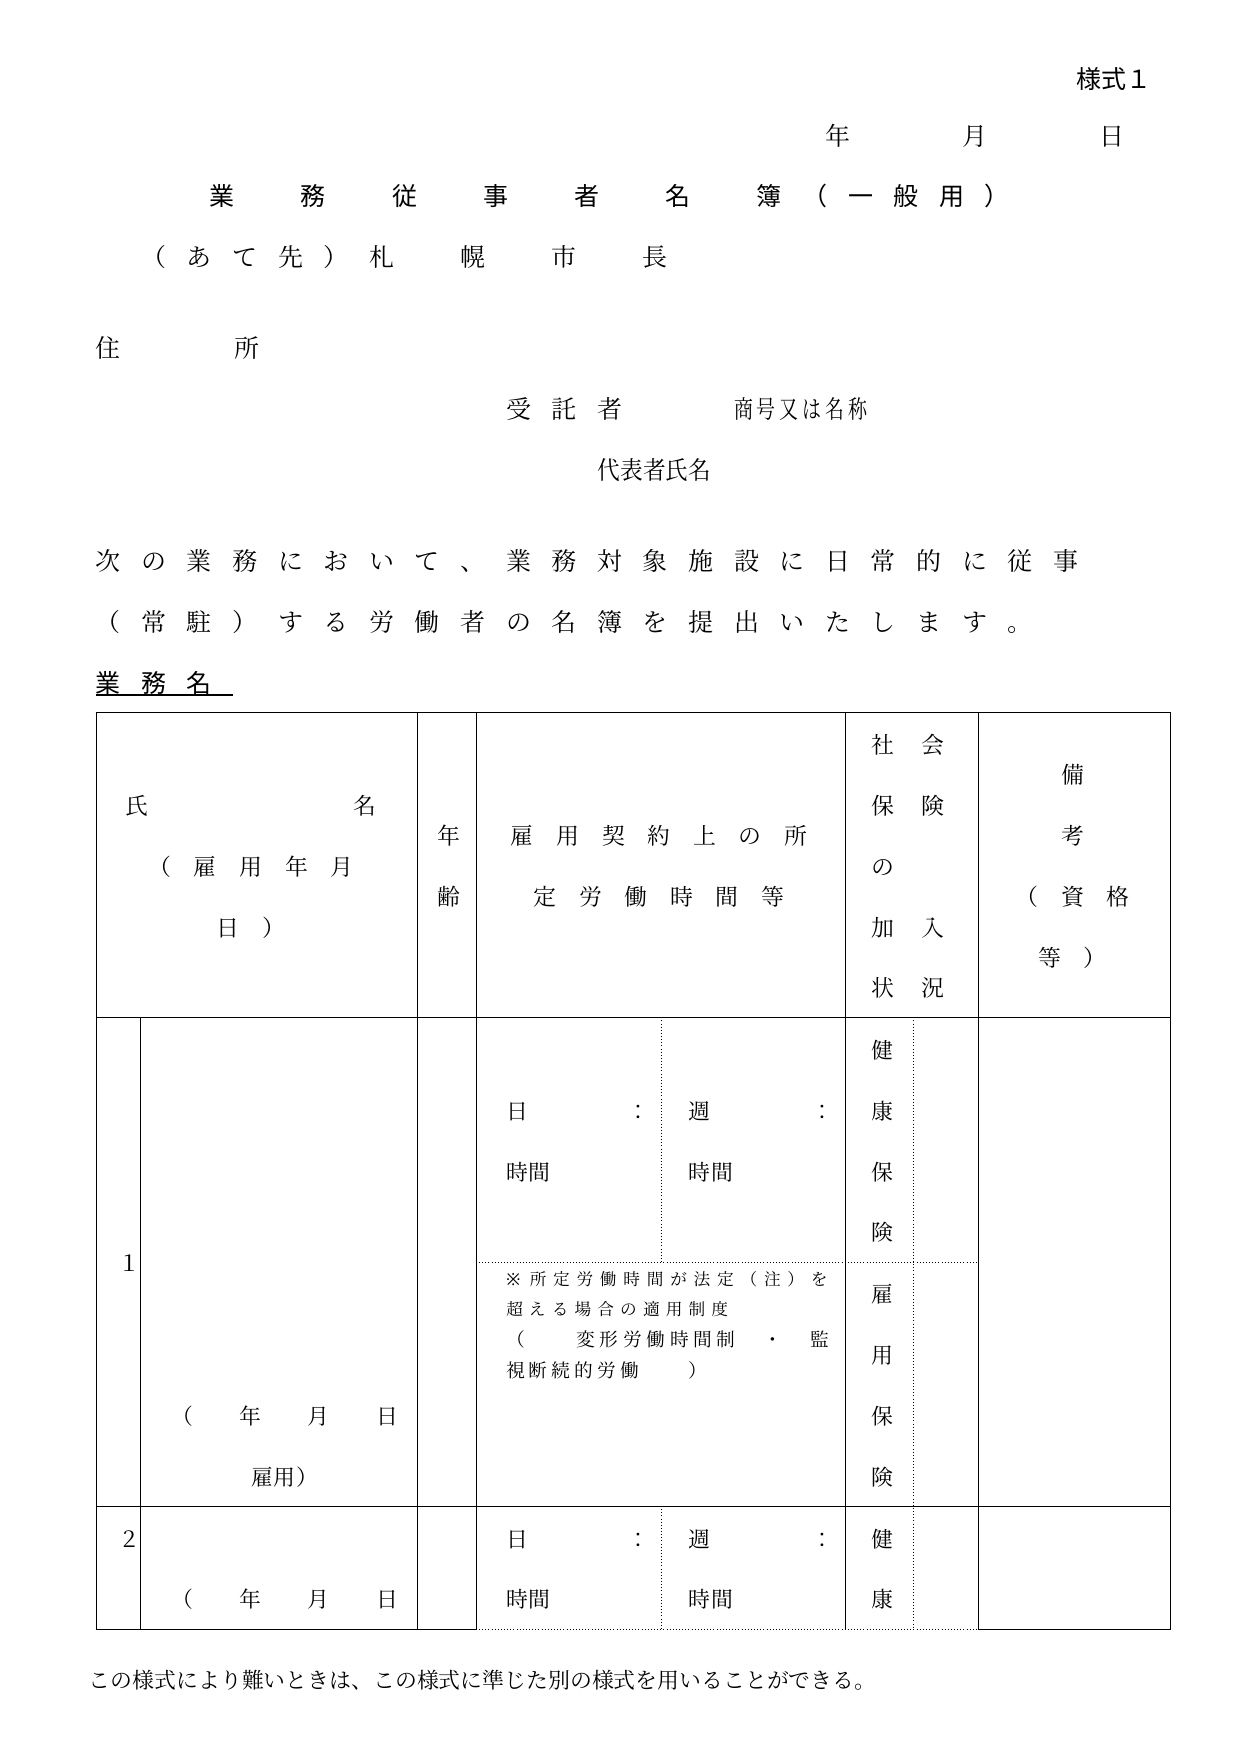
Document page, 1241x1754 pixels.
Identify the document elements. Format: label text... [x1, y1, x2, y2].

text 業 務 従 事 者 名 簿（一般用） [95, 164, 1145, 225]
table_header 年齢 [418, 713, 476, 1017]
table_cell 健康 保険 [846, 1018, 913, 1262]
text 住 所 [95, 286, 1053, 377]
table_cell [914, 1262, 978, 1506]
table_cell 週： 時間 [661, 1507, 845, 1629]
table_header 雇用契約上の所定労働時間等 [477, 713, 845, 1017]
table_header 氏 名 （雇用年月日） [97, 713, 417, 1017]
table_cell [979, 1507, 1170, 1629]
table_header 備 考 （資格等） [979, 713, 1170, 1017]
table_cell 健康保険 [846, 1507, 913, 1629]
table_cell １ [97, 1018, 140, 1506]
table_cell （ 年 月 日雇用） [141, 1018, 417, 1506]
table_cell [914, 1018, 978, 1262]
table_cell 日： 時間 [477, 1018, 661, 1262]
table_cell 雇用 保険 [846, 1262, 913, 1506]
table_cell [418, 1018, 476, 1506]
text 業務名 [95, 651, 1145, 712]
table_cell 日： 時間 [477, 1507, 661, 1629]
text 次の業務において、業務対象施設に日常的に従事（常駐）する労働者の名簿を提出いたします。 [95, 529, 1145, 651]
table_cell （ 年 月 日雇用） [141, 1507, 417, 1629]
table_cell [418, 1507, 476, 1629]
table_cell [979, 1018, 1170, 1506]
table_cell [914, 1507, 978, 1629]
table_cell ２ [97, 1507, 140, 1629]
text 受託者 商号又は名称 [95, 377, 1053, 438]
text （あて先）札 幌 市 長 [95, 225, 1053, 286]
text 代表者氏名 [95, 438, 1145, 499]
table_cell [477, 1262, 845, 1506]
text 年 月 日 [95, 104, 1145, 164]
table_header 社会保険の 加入状況 [846, 713, 978, 1017]
table_cell 週： 時間 [661, 1018, 845, 1262]
